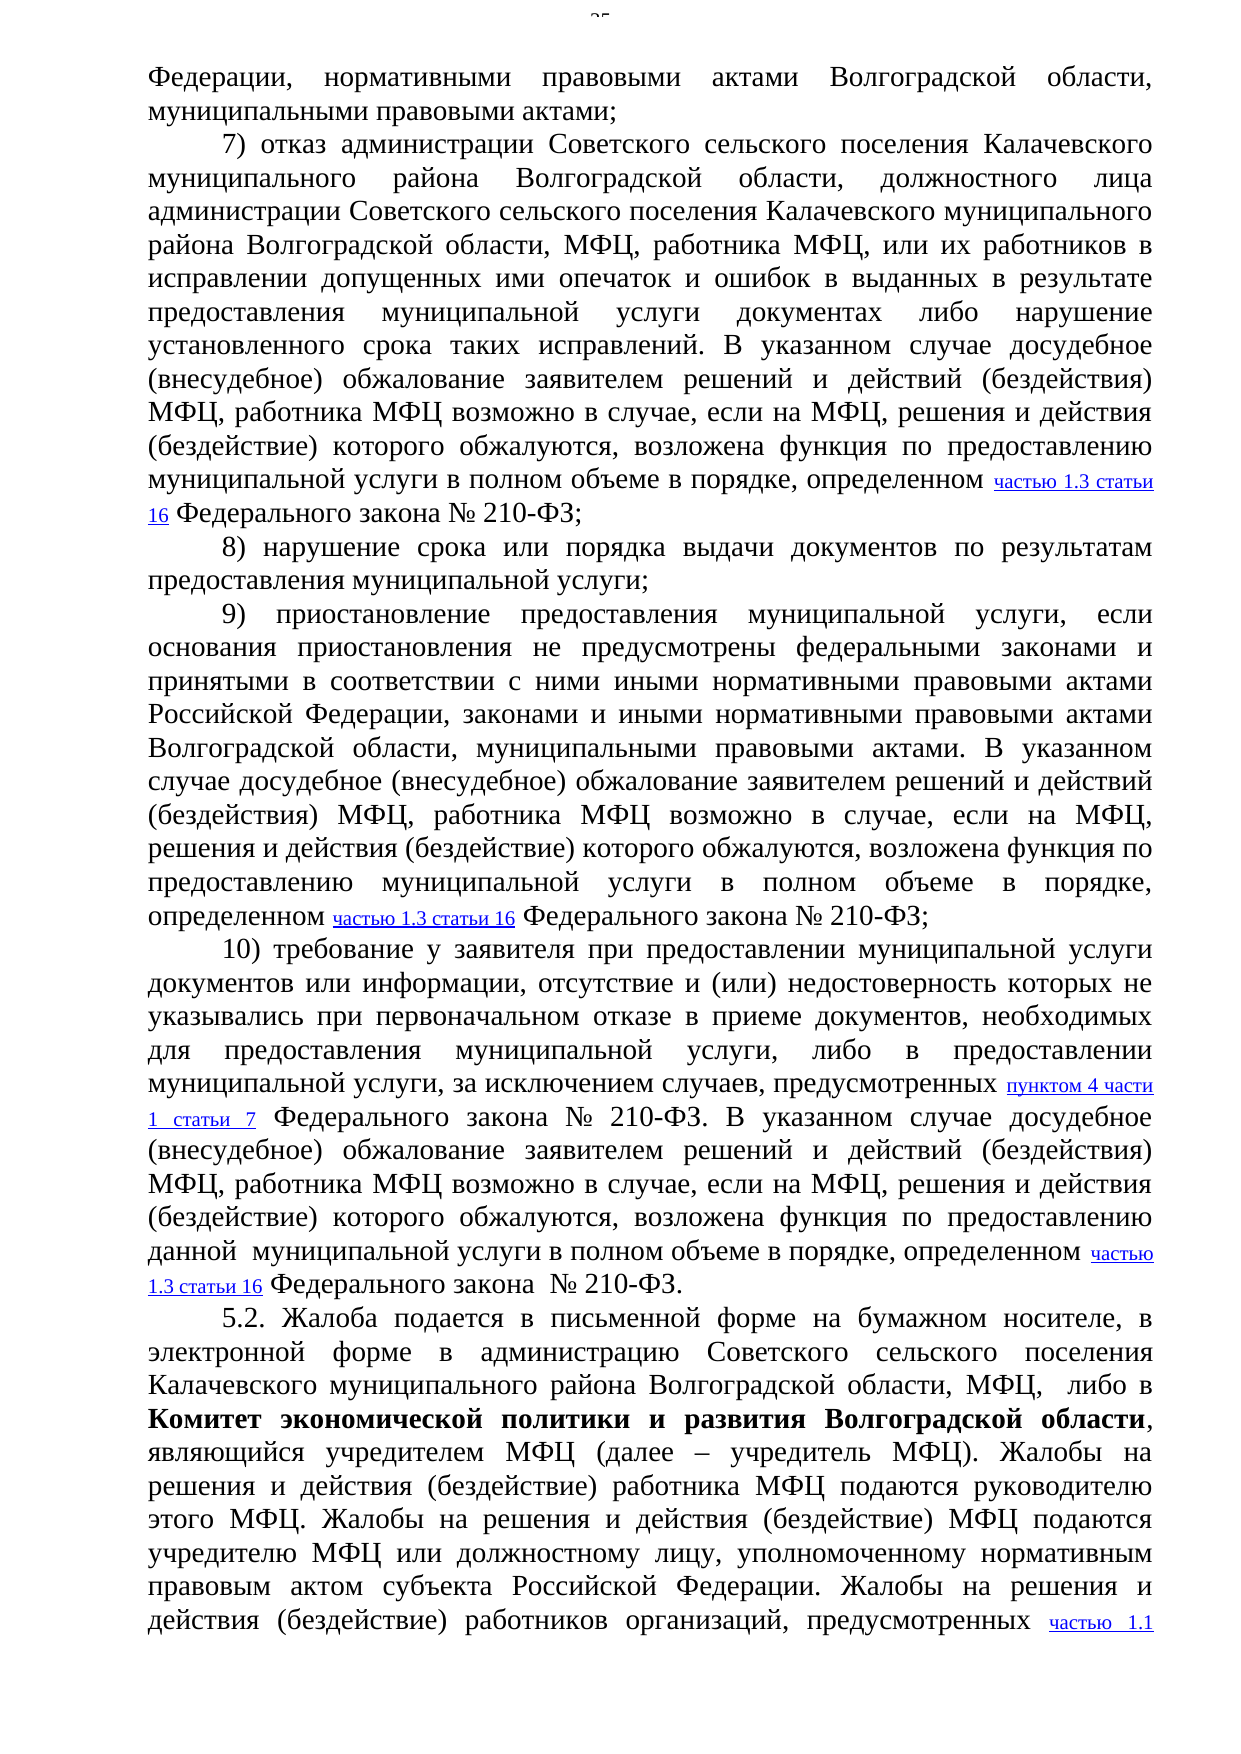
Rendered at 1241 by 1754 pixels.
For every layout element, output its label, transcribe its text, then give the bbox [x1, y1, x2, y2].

text 10) требование у заявителя при предоставлении муниципальной услуги документов или информации, отсутствие и (или) недостоверность которых не указывались при первоначальном отказе в приеме документов, необходимых для предоставления муниципальной услуги, либо в предоставлении муниципальной услуги, за исключением случаев, предусмотренных пунктом 4 части 1 статьи 7 Федерального закона № 210-ФЗ. В указанном случае досудебное (внесудебное) обжалование заявителем решений и действий (бездействия) МФЦ, работника МФЦ возможно в случае, если на МФЦ, решения и действия (бездействие) которого обжалуются, возложена функция по предоставлению данной муниципальной услуги в полном объеме в порядке, определенном частью 1.3 статьи 16 Федерального закона № 210-ФЗ. [148, 931, 1153, 1300]
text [148, 59, 1153, 126]
text 9) приостановление предоставления муниципальной услуги, если основания приостановления не предусмотрены федеральными законами и принятыми в соответствии с ними иными нормативными правовыми актами Российской Федерации, законами и иными нормативными правовыми актами Волгоградской области, муниципальными правовыми актами. В указанном случае досудебное (внесудебное) обжалование заявителем решений и действий (бездействия) МФЦ, работника МФЦ возможно в случае, если на МФЦ, решения и действия (бездействие) которого обжалуются, возложена функция по предоставлению муниципальной услуги в полном объеме в порядке, определенном частью 1.3 статьи 16 Федерального закона № 210-ФЗ; [148, 596, 1153, 931]
text 8) нарушение срока или порядка выдачи документов по результатам предоставления муниципальной услуги; [148, 529, 1153, 596]
text 7) отказ администрации Советского сельского поселения Калачевского муниципального района Волгоградской области, должностного лица администрации Советского сельского поселения Калачевского муниципального района Волгоградской области, МФЦ, работника МФЦ, или их работников в исправлении допущенных ими опечаток и ошибок в выданных в результате предоставления муниципальной услуги документах либо нарушение установленного срока таких исправлений. В указанном случае досудебное (внесудебное) обжалование заявителем решений и действий (бездействия) МФЦ, работника МФЦ возможно в случае, если на МФЦ, решения и действия (бездействие) которого обжалуются, возложена функция по предоставлению муниципальной услуги в полном объеме в порядке, определенном частью 1.3 статьи 16 Федерального закона № 210-ФЗ; [148, 126, 1153, 529]
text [148, 1300, 1153, 1636]
